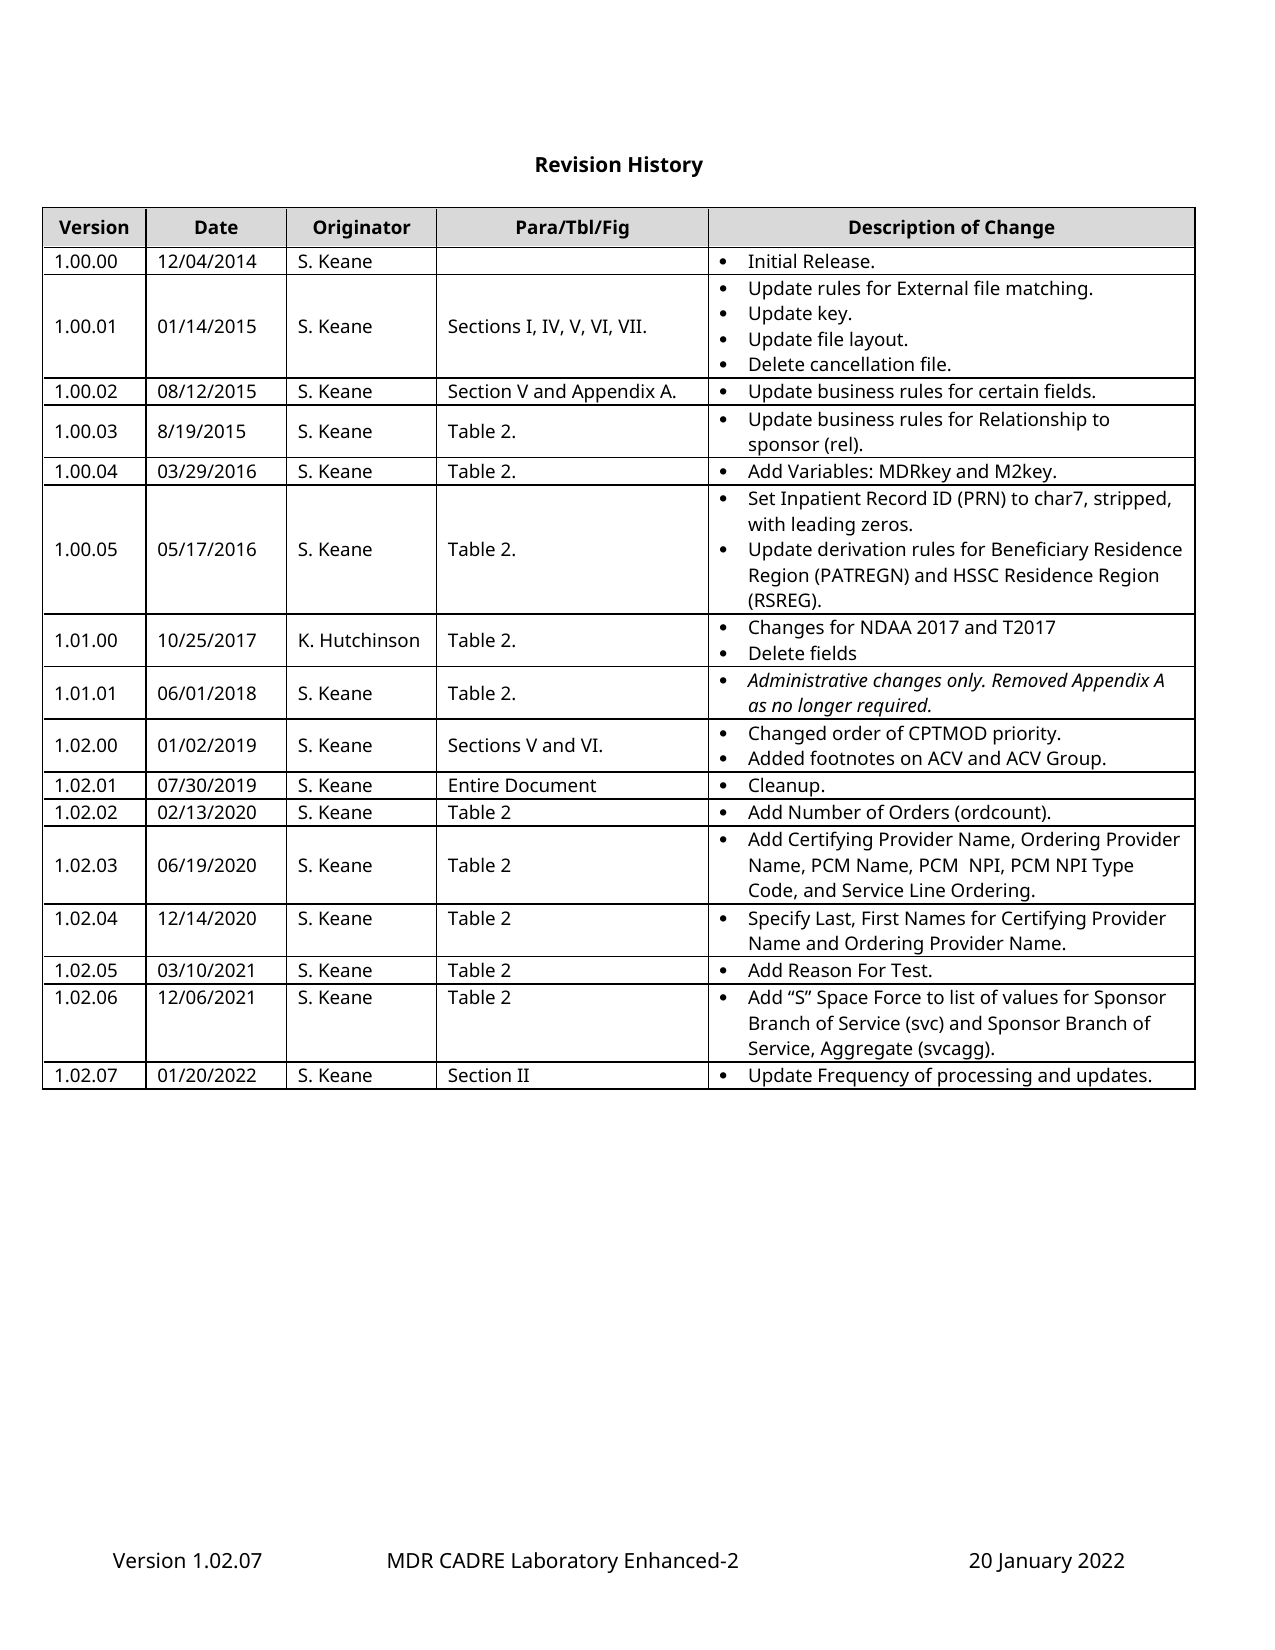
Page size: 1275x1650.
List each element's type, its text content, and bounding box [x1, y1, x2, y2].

table_cell Table 2 [437, 957, 708, 983]
table_cell 12/04/2014 [147, 248, 286, 273]
table_cell Add Number of Orders (ordcount). [709, 800, 1194, 825]
table_cell Table 2 [437, 827, 708, 903]
table_cell S. Keane [287, 248, 436, 273]
table_cell S. Keane [287, 957, 436, 983]
table_cell Update rules for External file matching. Update key. Update file layout. Delete cancellation file. [709, 275, 1194, 377]
table_cell Set Inpatient Record ID (PRN) to char7, stripped, with leading zeros. Update derivation rules for Beneficiary Residence Region (PATREGN) and HSSC Residence Region (RSREG). [709, 486, 1194, 613]
table_cell Table 2 [437, 905, 708, 956]
table_cell 02/13/2020 [147, 800, 286, 825]
table_cell S. Keane [287, 458, 436, 484]
table_cell 1.00.01 [43, 275, 145, 377]
table_cell 12/06/2021 [147, 985, 286, 1061]
table_cell 01/02/2019 [147, 720, 286, 771]
table_cell 01/20/2022 [147, 1063, 286, 1088]
table_cell 03/29/2016 [147, 458, 286, 484]
table_cell 1.00.04 [43, 458, 145, 484]
table_header Description of Change [709, 208, 1194, 246]
table_cell S. Keane [287, 667, 436, 718]
table_cell K. Hutchinson [287, 615, 436, 666]
table_cell 1.00.00 [43, 248, 145, 273]
table_cell 1.01.01 [43, 667, 145, 718]
table_cell Sections I, IV, V, VI, VII. [437, 275, 708, 377]
table_cell 06/01/2018 [147, 667, 286, 718]
table_cell 12/14/2020 [147, 905, 286, 956]
table_cell Specify Last, First Names for Certifying Provider Name and Ordering Provider Name. [709, 905, 1194, 956]
table_header Version [43, 208, 146, 246]
table_cell Table 2. [437, 486, 708, 613]
table_cell 1.02.04 [43, 904, 145, 956]
table_cell S. Keane [287, 827, 436, 903]
table_cell 1.02.05 [43, 957, 145, 983]
table_cell 1.00.05 [43, 485, 145, 613]
table_cell 1.00.03 [43, 405, 145, 457]
table_cell 1.02.02 [43, 799, 145, 825]
table_cell 1.02.06 [43, 984, 145, 1061]
table_cell Initial Release. [709, 248, 1194, 273]
table_header Originator [287, 208, 436, 246]
table_cell 1.02.07 [43, 1062, 145, 1088]
table_cell S. Keane [287, 1063, 436, 1088]
table_cell Add Variables: MDRkey and M2key. [709, 458, 1194, 484]
table_cell S. Keane [287, 379, 436, 404]
table_cell 1.02.03 [43, 826, 145, 903]
table_cell Update Frequency of processing and updates. [709, 1063, 1194, 1088]
table_cell Entire Document [437, 773, 708, 798]
table_cell S. Keane [287, 800, 436, 825]
table_cell Table 2. [437, 458, 708, 484]
table_cell S. Keane [287, 275, 436, 377]
table_cell Section V and Appendix A. [437, 379, 708, 404]
table_cell Add Reason For Test. [709, 957, 1194, 983]
table_header Date [147, 208, 286, 246]
table_cell 05/17/2016 [147, 486, 286, 613]
table_header Para/Tbl/Fig [437, 208, 708, 246]
table_cell Changes for NDAA 2017 and T2017 Delete fields [709, 615, 1194, 666]
table_cell [437, 248, 708, 273]
table_cell Update business rules for Relationship to sponsor (rel). [709, 406, 1194, 457]
table_cell Table 2 [437, 800, 708, 825]
table_cell Table 2. [437, 667, 708, 718]
table_cell Section II [437, 1063, 708, 1088]
table_cell Table 2. [437, 406, 708, 457]
table_cell S. Keane [287, 905, 436, 956]
text Revision History [112, 150, 1125, 178]
table_cell S. Keane [287, 773, 436, 798]
table_cell 1.02.00 [43, 719, 145, 771]
table_cell 08/12/2015 [147, 379, 286, 404]
table_cell S. Keane [287, 406, 436, 457]
table_cell 06/19/2020 [147, 827, 286, 903]
table_cell S. Keane [287, 720, 436, 771]
table_cell Sections V and VI. [437, 720, 708, 771]
table_cell 8/19/2015 [147, 406, 286, 457]
table_cell Table 2. [437, 615, 708, 666]
table_cell Cleanup. [709, 773, 1194, 798]
table_cell S. Keane [287, 985, 436, 1061]
table_cell 10/25/2017 [147, 615, 286, 666]
table_cell S. Keane [287, 486, 436, 613]
table_cell 03/10/2021 [147, 957, 286, 983]
table_cell Changed order of CPTMOD priority. Added footnotes on ACV and ACV Group. [709, 720, 1194, 771]
table_cell 1.02.01 [43, 772, 145, 798]
table_cell 1.00.02 [43, 378, 145, 404]
table_cell Add “S” Space Force to list of values for Sponsor Branch of Service (svc) and Sponsor Branch of Service, Aggregate (svcagg). [709, 985, 1194, 1061]
table_cell Update business rules for certain fields. [709, 379, 1194, 404]
table_cell Table 2 [437, 985, 708, 1061]
table_cell 07/30/2019 [147, 773, 286, 798]
table_cell Administrative changes only. Removed Appendix A as no longer required. [709, 667, 1194, 718]
table_cell Add Certifying Provider Name, Ordering Provider Name, PCM Name, PCM NPI, PCM NPI Type Code, and Service Line Ordering. [709, 827, 1194, 903]
table_cell 01/14/2015 [147, 275, 286, 377]
table_cell 1.01.00 [43, 614, 145, 666]
